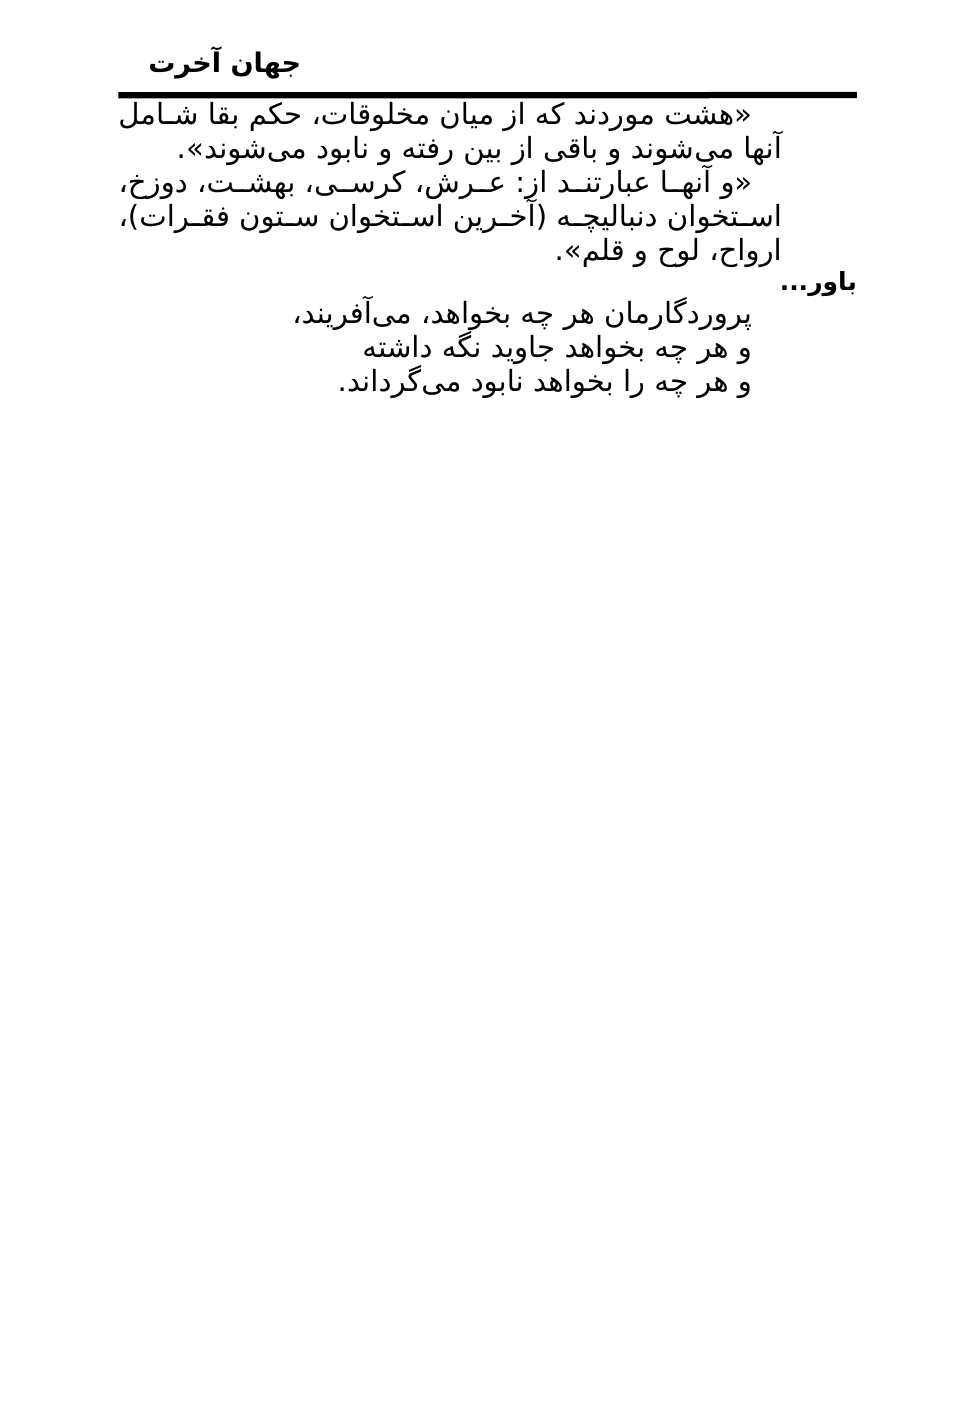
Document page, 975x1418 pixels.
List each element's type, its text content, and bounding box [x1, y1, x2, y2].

text و هر چه را بخواهد نابود می‌گرداند. [118, 364, 782, 398]
text باور... [118, 267, 857, 297]
text «هشت موردند که از میان مخلوقات، حکم بقا شامل آنها می‌شوند و باقی از بین رفته و نابود می‌شوند». [118, 98, 782, 166]
text و هر چه بخواهد جاوید نگه داشته [118, 331, 782, 364]
text «و آنها عبارتند از: عرش، کرسی، بهشت، دوزخ، استخوان دنبالیچه (آخرین استخوان ستون فقرات)، ارواح، لوح و قلم». [118, 166, 782, 267]
text پروردگارمان هر چه بخواهد، می‌آفریند، [118, 297, 782, 331]
